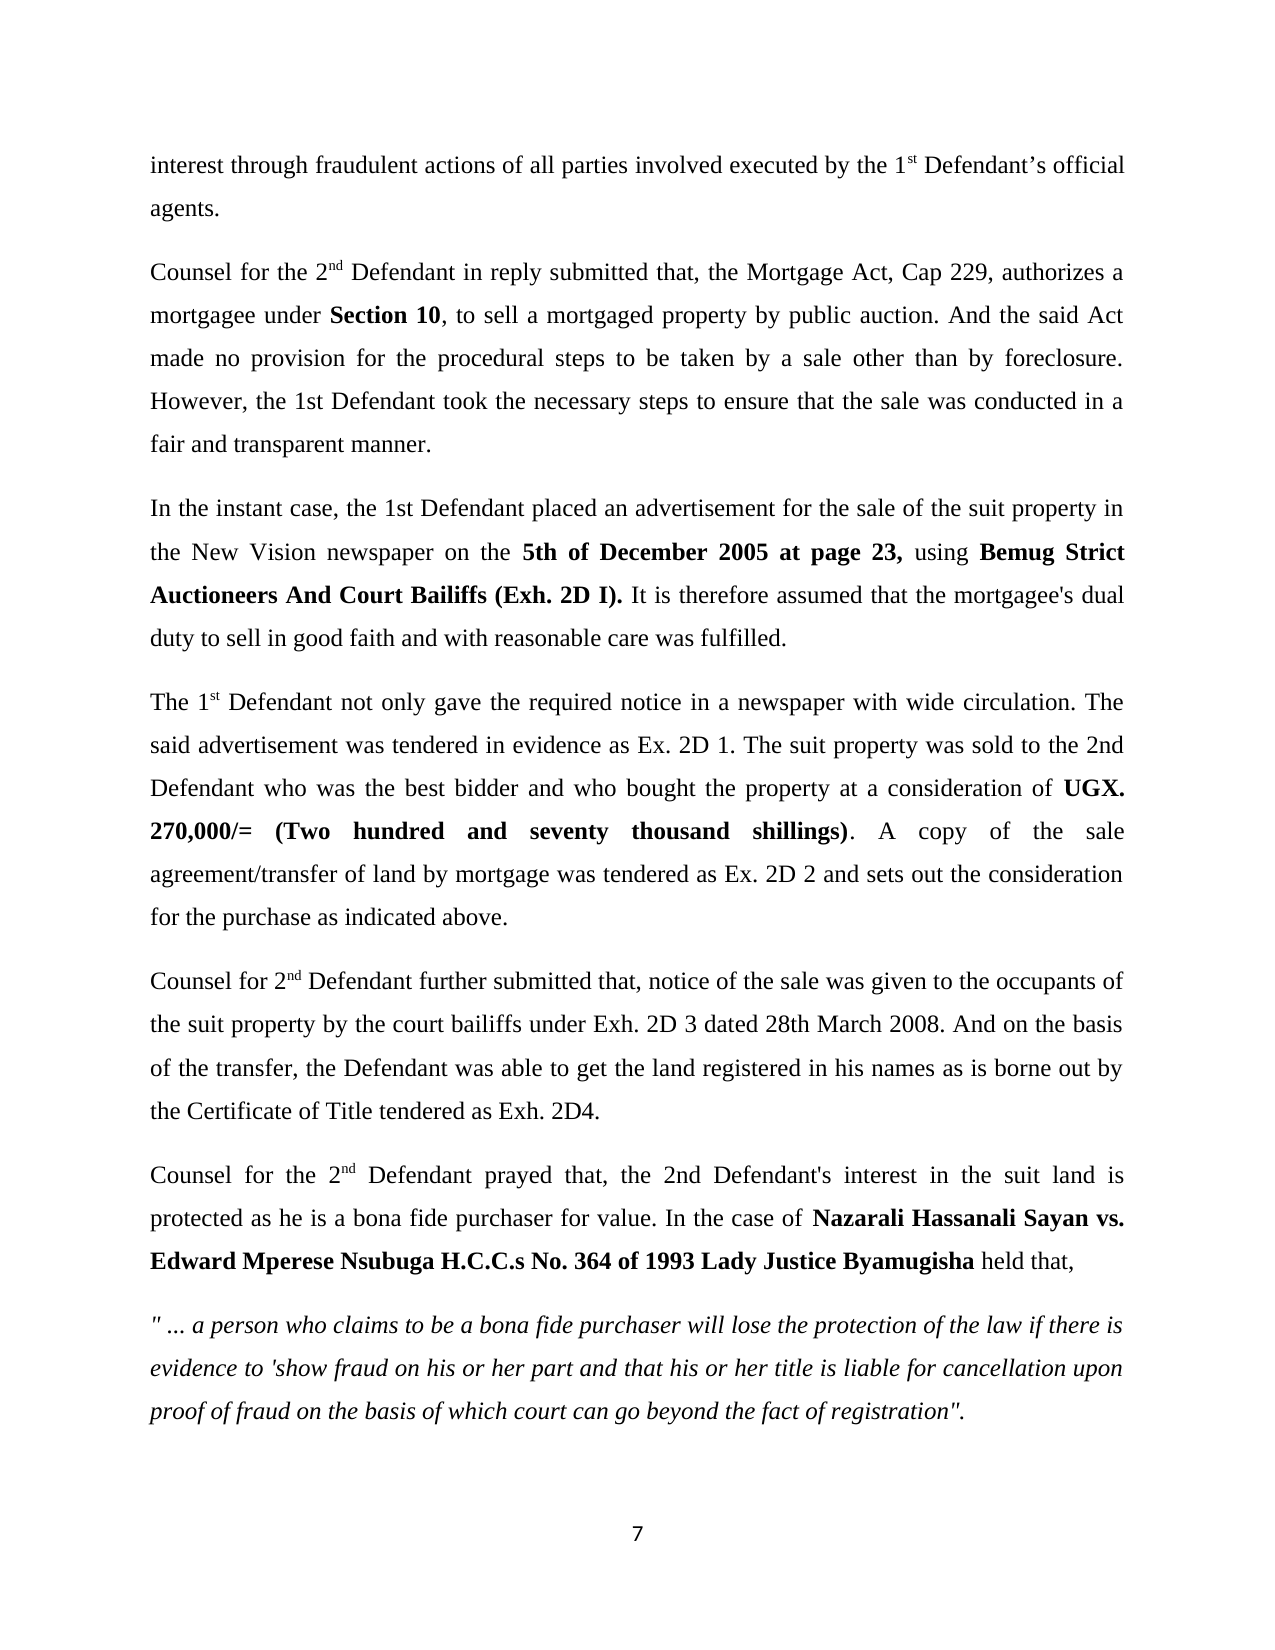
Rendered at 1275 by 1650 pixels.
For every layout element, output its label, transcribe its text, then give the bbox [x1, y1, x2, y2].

text " ... a person who claims to be a bona fide purchaser will lose the protection of the law if there is evidence to 'show fraud on his or her part and that his or her title is liable for cancellation upon proof of fraud on the basis of which court can go beyond the fact of registration". [150, 1310, 1125, 1425]
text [150, 150, 1125, 222]
text The 1st Defendant not only gave the required notice in a newspaper with wide circulation. The said advertisement was tendered in evidence as Ex. 2D 1. The suit property was sold to the 2nd Defendant who was the best bidder and who bought the property at a consideration of UGX. 270,000/= (Two hundred and seventy thousand shillings). A copy of the sale agreement/transfer of land by mortgage was tendered as Ex. 2D 2 and sets out the consideration for the purchase as indicated above. [150, 687, 1125, 931]
text In the instant case, the 1st Defendant placed an advertisement for the sale of the suit property in the New Vision newspaper on the 5th of December 2005 at page 23, using Bemug Strict Auctioneers And Court Bailiffs (Exh. 2D I). It is therefore assumed that the mortgagee's dual duty to sell in good faith and with reasonable care was fulfilled. [150, 493, 1125, 652]
text Counsel for the 2nd Defendant prayed that, the 2nd Defendant's interest in the suit land is protected as he is a bona fide purchaser for value. In the case of Nazarali Hassanali Sayan vs. Edward Mperese Nsubuga H.C.C.s No. 364 of 1993 Lady Justice Byamugisha held that, [150, 1160, 1125, 1275]
text Counsel for the 2nd Defendant in reply submitted that, the Mortgage Act, Cap 229, authorizes a mortgagee under Section 10, to sell a mortgaged property by public auction. And the said Act made no provision for the procedural steps to be taken by a sale other than by foreclosure. However, the 1st Defendant took the necessary steps to ensure that the sale was conducted in a fair and transparent manner. [150, 257, 1125, 458]
text Counsel for 2nd Defendant further submitted that, notice of the sale was given to the occupants of the suit property by the court bailiffs under Exh. 2D 3 dated 28th March 2008. And on the basis of the transfer, the Defendant was able to get the land registered in his names as is borne out by the Certificate of Title tendered as Exh. 2D4. [150, 966, 1125, 1124]
